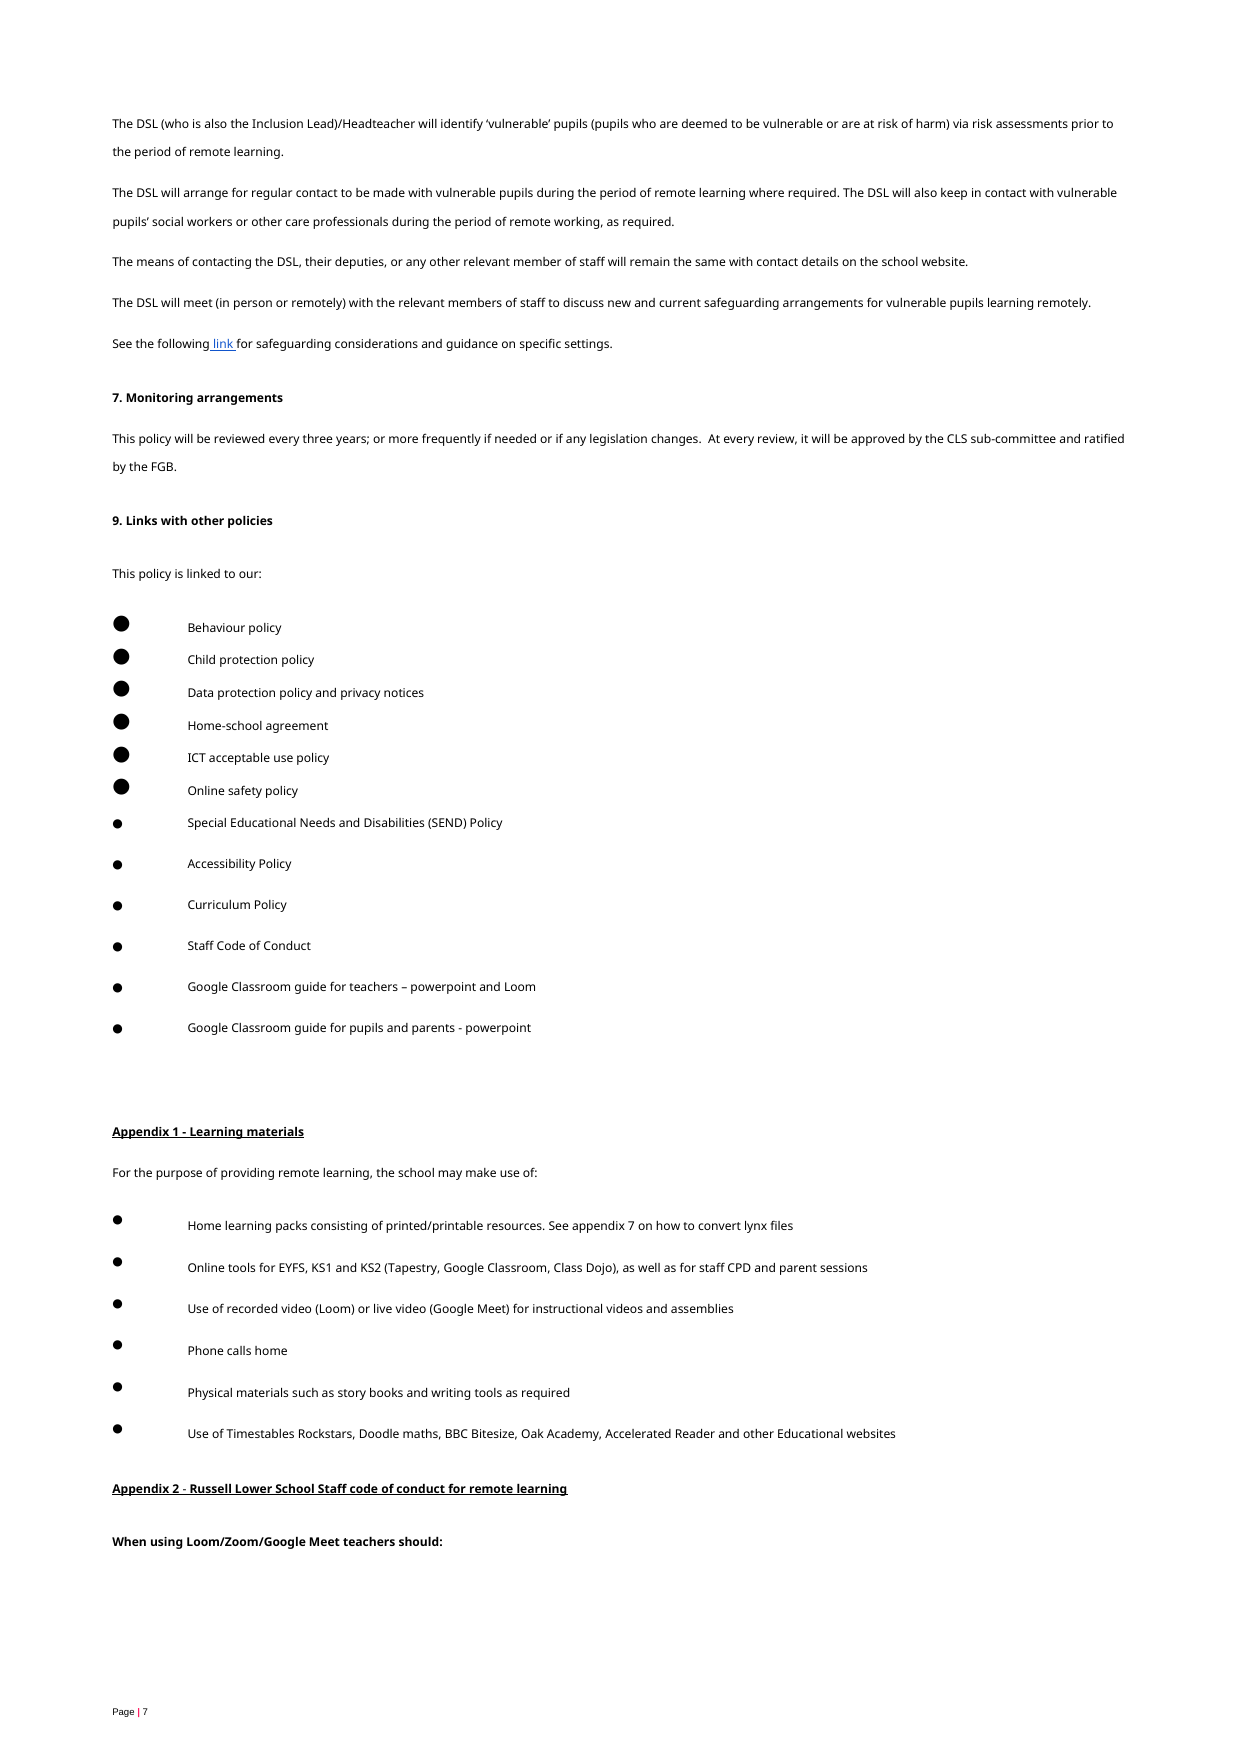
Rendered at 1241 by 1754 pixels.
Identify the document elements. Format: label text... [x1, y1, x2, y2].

list Staff Code of Conduct [112, 926, 1128, 954]
subtitle Home-school agreement [112, 705, 1128, 733]
subtitle Child protection policy [112, 640, 1128, 668]
list Curriculum Policy [112, 885, 1128, 913]
text The DSL will meet (in person or remotely) with the relevant members of staff to discuss new and current safeguarding arrangements for vulnerable pupils learning remotely. [112, 283, 1128, 311]
list Google Classroom guide for teachers – powerpoint and Loom [112, 967, 1128, 995]
text The DSL will arrange for regular contact to be made with vulnerable pupils during the period of remote learning where required. The DSL will also keep in contact with vulnerable pupils’ social workers or other care professionals during the period of remote working, as required. [112, 173, 1128, 229]
text This policy will be reviewed every three years; or more frequently if needed or if any legislation changes. At every review, it will be approved by the CLS sub-committee and ratified by the FGB. [112, 418, 1128, 475]
subtitle Online safety policy [112, 770, 1128, 799]
text Appendix 2 - Russell Lower School Staff code of conduct for remote learning [112, 1468, 1128, 1497]
list Home learning packs consisting of printed/printable resources. See appendix 7 on how to convert lynx files [112, 1206, 1128, 1235]
list Use of recorded video (Loom) or live video (Google Meet) for instructional videos and assemblies [112, 1289, 1128, 1318]
subtitle 9. Links with other policies [112, 500, 1128, 529]
list Phone calls home [112, 1331, 1128, 1360]
text The means of contacting the DSL, their deputies, or any other relevant member of staff will remain the same with contact details on the school website. [112, 242, 1128, 271]
subtitle Data protection policy and privacy notices [112, 672, 1128, 701]
text Appendix 1 - Learning materials [112, 1111, 1128, 1140]
text For the purpose of providing remote learning, the school may make use of: [112, 1152, 1128, 1181]
list Use of Timestables Rockstars, Doodle maths, BBC Bitesize, Oak Academy, Accelerated Reader and other Educational websites [112, 1414, 1128, 1443]
subtitle ICT acceptable use policy [112, 738, 1128, 766]
text 7. Monitoring arrangements [112, 377, 1128, 406]
text The DSL (who is also the Inclusion Lead)/Headteacher will identify ‘vulnerable’ pupils (pupils who are deemed to be vulnerable or are at risk of harm) via risk assessments prior to the period of remote learning. [112, 103, 1128, 160]
list Google Classroom guide for pupils and parents - powerpoint [112, 1008, 1128, 1036]
text See the following link for safeguarding considerations and guidance on specific settings. [112, 324, 1128, 352]
subtitle This policy is linked to our: [112, 554, 1128, 582]
list Special Educational Needs and Disabilities (SEND) Policy [112, 803, 1128, 831]
list Online tools for EYFS, KS1 and KS2 (Tapestry, Google Classroom, Class Dojo), as well as for staff CPD and parent sessions [112, 1247, 1128, 1277]
subtitle Behaviour policy [112, 607, 1128, 636]
list Accessibility Policy [112, 844, 1128, 872]
list Physical materials such as story books and writing tools as required [112, 1372, 1128, 1402]
text When using Loom/Zoom/Google Meet teachers should: [112, 1522, 1128, 1550]
